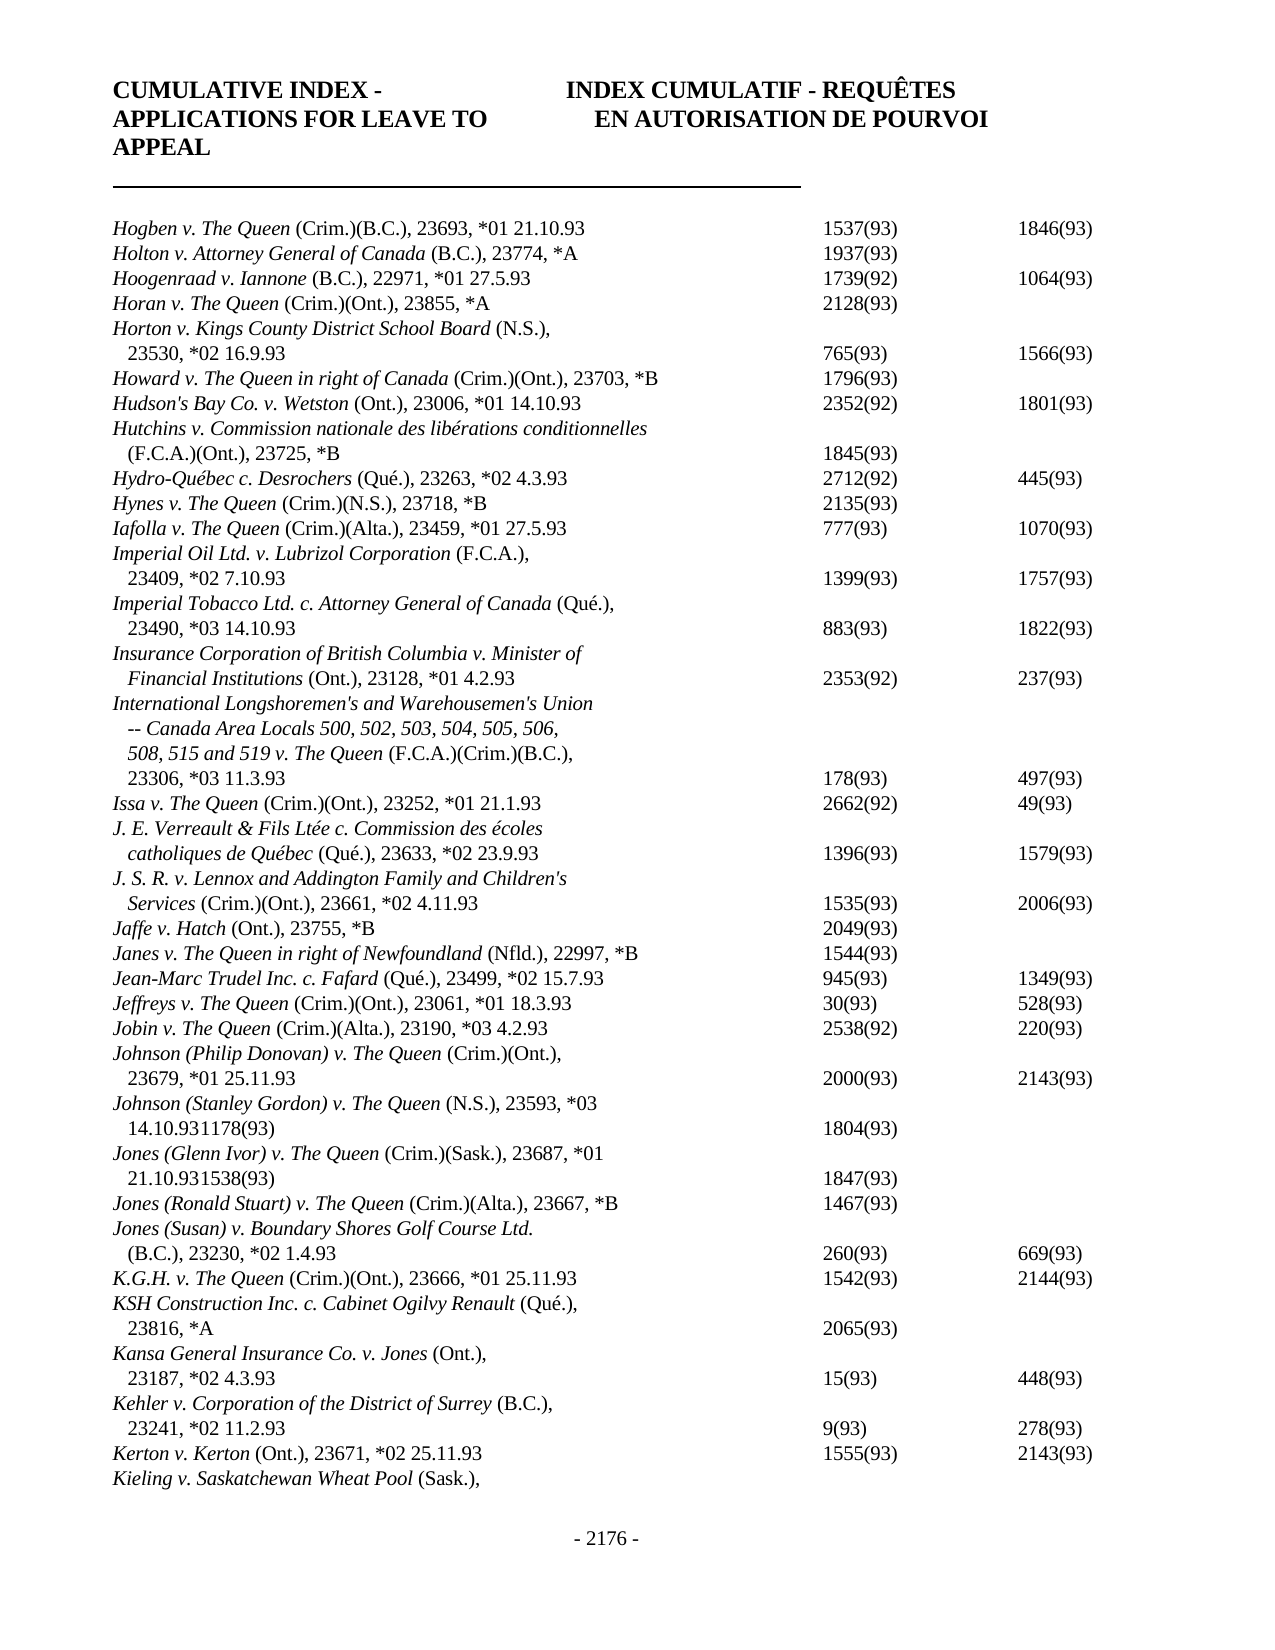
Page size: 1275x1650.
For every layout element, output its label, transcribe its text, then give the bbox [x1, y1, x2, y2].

text Jones (Glenn Ivor) v. The Queen (Crim.)(Sask.), 23687, *01 [112, 1140, 1100, 1165]
text KSH Construction Inc. c. Cabinet Ogilvy Renault (Qué.), [112, 1290, 1100, 1315]
text Horton v. Kings County District School Board (N.S.), [112, 315, 1100, 340]
text Hogben v. The Queen (Crim.)(B.C.), 23693, *01 21.10.93 1537(93) 1846(93) [112, 215, 1100, 240]
text Hoogenraad v. Iannone (B.C.), 22971, *01 27.5.93 1739(92) 1064(93) [112, 265, 1100, 290]
text Howard v. The Queen in right of Canada (Crim.)(Ont.), 23703, *B 1796(93) [112, 365, 1100, 390]
text 14.10.93 1178(93) 1804(93) [112, 1115, 1100, 1140]
text 23530, *02 16.9.93 765(93) 1566(93) [112, 340, 1100, 365]
text Hudson's Bay Co. v. Wetston (Ont.), 23006, *01 14.10.93 2352(92) 1801(93) [112, 390, 1100, 415]
text Kieling v. Saskatchewan Wheat Pool (Sask.), [112, 1465, 1100, 1490]
text 23306, *03 11.3.93 178(93) 497(93) [112, 765, 1100, 790]
text Financial Institutions (Ont.), 23128, *01 4.2.93 2353(92) 237(93) [112, 665, 1100, 690]
text Hynes v. The Queen (Crim.)(N.S.), 23718, *B 2135(93) [112, 490, 1100, 515]
text Jones (Ronald Stuart) v. The Queen (Crim.)(Alta.), 23667, *B 1467(93) [112, 1190, 1100, 1215]
text J. S. R. v. Lennox and Addington Family and Children's [112, 865, 1100, 890]
text 508, 515 and 519 v. The Queen (F.C.A.)(Crim.)(B.C.), [112, 740, 1100, 765]
text Horan v. The Queen (Crim.)(Ont.), 23855, *A 2128(93) [112, 290, 1100, 315]
text Hutchins v. Commission nationale des libérations conditionnelles [112, 415, 1100, 440]
text 23409, *02 7.10.93 1399(93) 1757(93) [112, 565, 1100, 590]
text Insurance Corporation of British Columbia v. Minister of [112, 640, 1100, 665]
text 23241, *02 11.2.93 9(93) 278(93) [112, 1415, 1100, 1440]
text 23816, *A 2065(93) [112, 1315, 1100, 1340]
text Kansa General Insurance Co. v. Jones (Ont.), [112, 1340, 1100, 1365]
text Hydro-Québec c. Desrochers (Qué.), 23263, *02 4.3.93 2712(92) 445(93) [112, 465, 1100, 490]
text Jeffreys v. The Queen (Crim.)(Ont.), 23061, *01 18.3.93 30(93) 528(93) [112, 990, 1100, 1015]
text Jean-Marc Trudel Inc. c. Fafard (Qué.), 23499, *02 15.7.93 945(93) 1349(93) [112, 965, 1100, 990]
text Jones (Susan) v. Boundary Shores Golf Course Ltd. [112, 1215, 1100, 1240]
text Jaffe v. Hatch (Ont.), 23755, *B 2049(93) [112, 915, 1100, 940]
text Holton v. Attorney General of Canada (B.C.), 23774, *A 1937(93) [112, 240, 1100, 265]
text Johnson (Stanley Gordon) v. The Queen (N.S.), 23593, *03 [112, 1090, 1100, 1115]
text K.G.H. v. The Queen (Crim.)(Ont.), 23666, *01 25.11.93 1542(93) 2144(93) [112, 1265, 1100, 1290]
text Issa v. The Queen (Crim.)(Ont.), 23252, *01 21.1.93 2662(92) 49(93) [112, 790, 1100, 815]
text catholiques de Québec (Qué.), 23633, *02 23.9.93 1396(93) 1579(93) [112, 840, 1100, 865]
text J. E. Verreault & Fils Ltée c. Commission des écoles [112, 815, 1100, 840]
text International Longshoremen's and Warehousemen's Union [112, 690, 1100, 715]
text Janes v. The Queen in right of Newfoundland (Nfld.), 22997, *B 1544(93) [112, 940, 1100, 965]
text Imperial Oil Ltd. v. Lubrizol Corporation (F.C.A.), [112, 540, 1100, 565]
text Kehler v. Corporation of the District of Surrey (B.C.), [112, 1390, 1100, 1415]
text -- Canada Area Locals 500, 502, 503, 504, 505, 506, [112, 715, 1100, 740]
text Jobin v. The Queen (Crim.)(Alta.), 23190, *03 4.2.93 2538(92) 220(93) [112, 1015, 1100, 1040]
text Services (Crim.)(Ont.), 23661, *02 4.11.93 1535(93) 2006(93) [112, 890, 1100, 915]
text Johnson (Philip Donovan) v. The Queen (Crim.)(Ont.), [112, 1040, 1100, 1065]
text 23679, *01 25.11.93 2000(93) 2143(93) [112, 1065, 1100, 1090]
text 23490, *03 14.10.93 883(93) 1822(93) [112, 615, 1100, 640]
text Kerton v. Kerton (Ont.), 23671, *02 25.11.93 1555(93) 2143(93) [112, 1440, 1100, 1465]
text Iafolla v. The Queen (Crim.)(Alta.), 23459, *01 27.5.93 777(93) 1070(93) [112, 515, 1100, 540]
text Imperial Tobacco Ltd. c. Attorney General of Canada (Qué.), [112, 590, 1100, 615]
text (B.C.), 23230, *02 1.4.93 260(93) 669(93) [112, 1240, 1100, 1265]
text 23187, *02 4.3.93 15(93) 448(93) [112, 1365, 1100, 1390]
text (F.C.A.)(Ont.), 23725, *B 1845(93) [112, 440, 1100, 465]
text 21.10.93 1538(93) 1847(93) [112, 1165, 1100, 1190]
